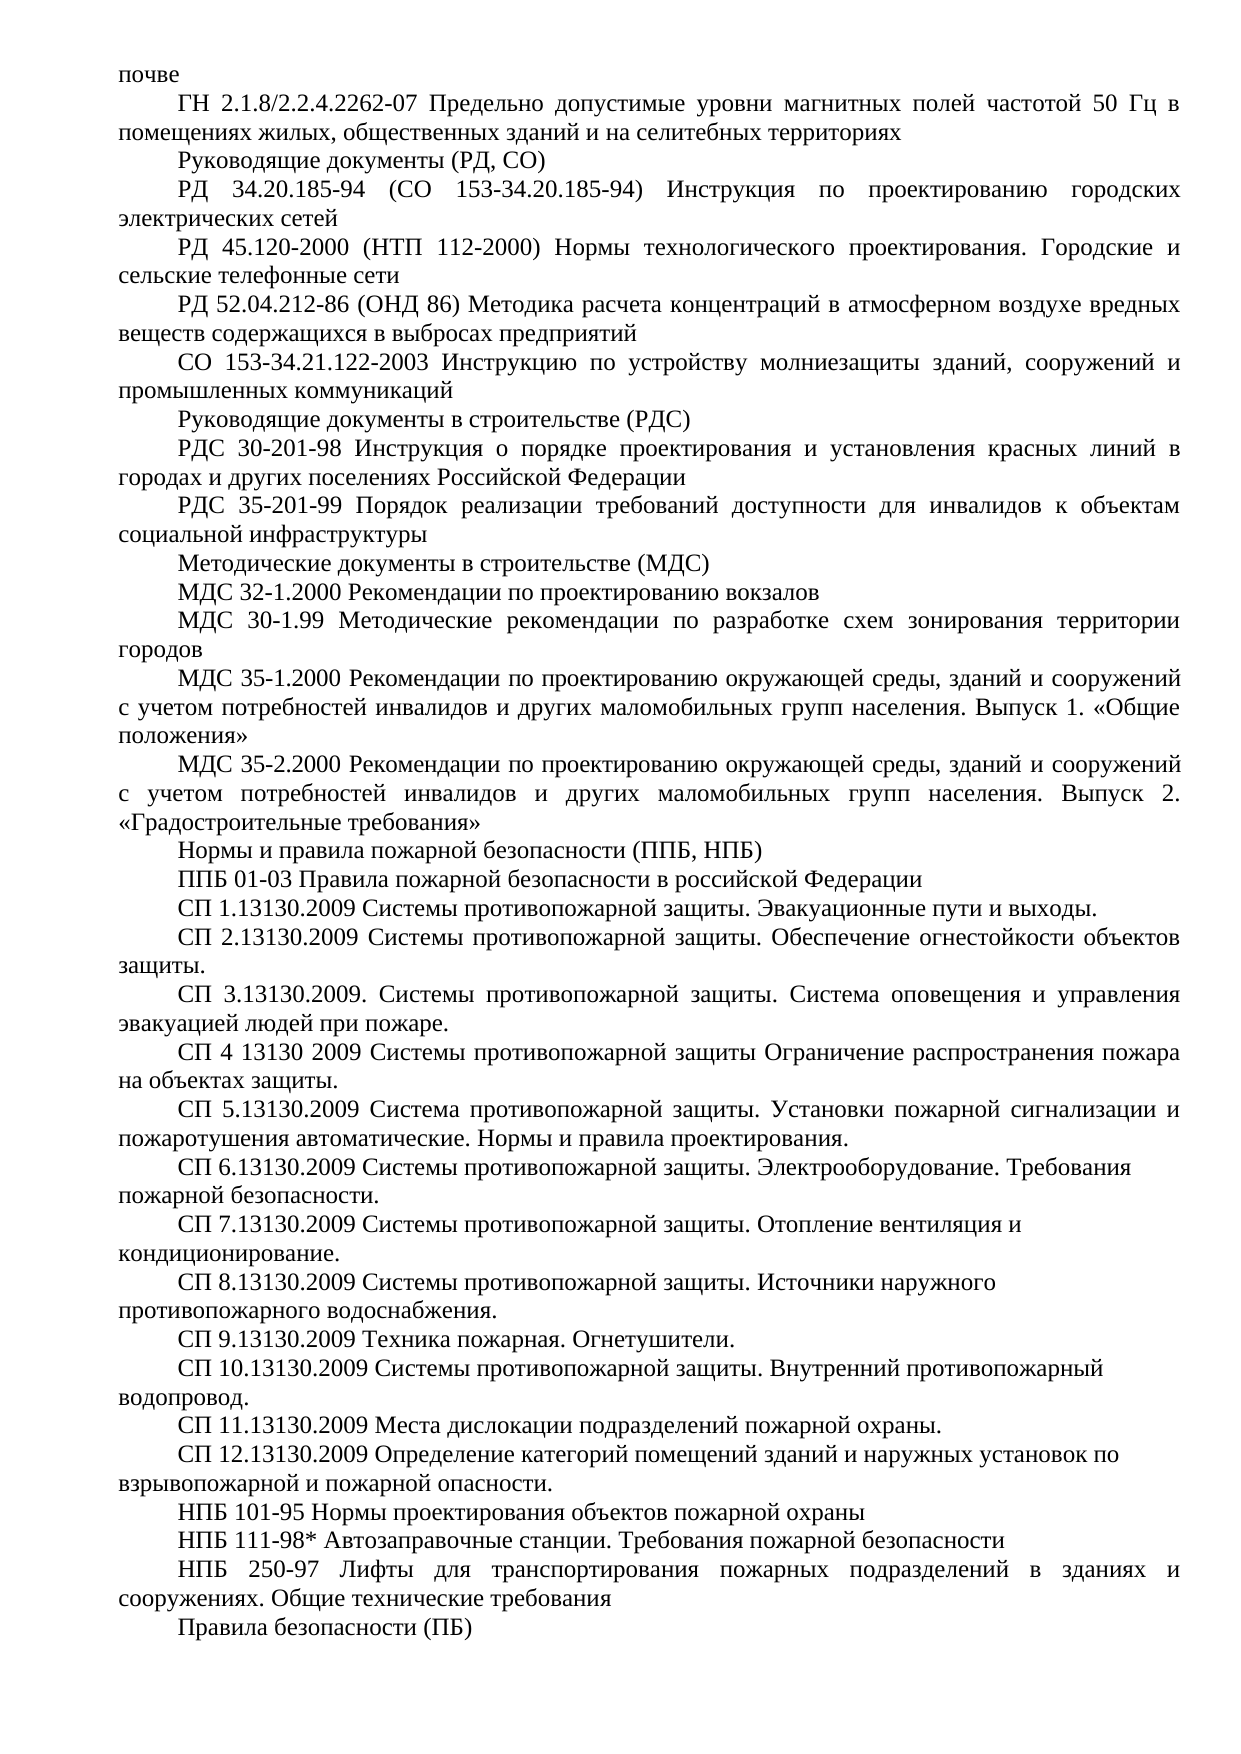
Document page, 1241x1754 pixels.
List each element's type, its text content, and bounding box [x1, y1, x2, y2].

text РДС 30-201-98 Инструкция о порядке проектирования и установления красных линий в городах и других поселениях Российской Федерации [118, 433, 1181, 490]
text РД 52.04.212-86 (ОНД 86) Методика расчета концентраций в атмосферном воздухе вредных веществ содержащихся в выбросах предприятий [118, 289, 1181, 347]
text МДС 32-1.2000 Рекомендации по проектированию вокзалов [118, 577, 1181, 605]
text СО 153-34.21.122-2003 Инструкцию по устройству молниезащиты зданий, сооружений и промышленных коммуникаций [118, 347, 1181, 404]
text НПБ 250-97 Лифты для транспортирования пожарных подразделений в зданиях и сооружениях. Общие технические требования [118, 1554, 1181, 1612]
text РД 45.120-2000 (НТП 112-2000) Нормы технологического проектирования. Городские и сельские телефонные сети [118, 232, 1181, 289]
text Нормы и правила пожарной безопасности (ППБ, НПБ) [118, 835, 1181, 864]
text РДС 35-201-99 Порядок реализации требований доступности для инвалидов к объектам социальной инфраструктуры [118, 490, 1181, 548]
text СП 12.13130.2009 Определение категорий помещений зданий и наружных установок по взрывопожарной и пожарной опасности. [118, 1439, 1181, 1497]
text СП 6.13130.2009 Системы противопожарной защиты. Электрооборудование. Требования пожарной безопасности. [118, 1152, 1181, 1209]
text СП 11.13130.2009 Места дислокации подразделений пожарной охраны. [118, 1410, 1181, 1439]
text Руководящие документы в строительстве (РДС) [118, 404, 1181, 433]
text НПБ 111-98* Автозаправочные станции. Требования пожарной безопасности [118, 1525, 1181, 1554]
text Методические документы в строительстве (МДС) [118, 548, 1181, 577]
text СП 9.13130.2009 Техника пожарная. Огнетушители. [118, 1324, 1181, 1353]
text НПБ 101-95 Нормы проектирования объектов пожарной охраны [118, 1497, 1181, 1525]
text СП 7.13130.2009 Системы противопожарной защиты. Отопление вентиляция и кондиционирование. [118, 1209, 1181, 1267]
text МДС 30-1.99 Методические рекомендации по разработке схем зонирования территории городов [118, 605, 1181, 663]
text МДС 35-1.2000 Рекомендации по проектированию окружающей среды, зданий и сооружений с учетом потребностей инвалидов и других маломобильных групп населения. Выпуск 1. «Общие положения» [118, 663, 1181, 749]
text ГН 2.1.8/2.2.4.2262-07 Предельно допустимые уровни магнитных полей частотой 50 Гц в помещениях жилых, общественных зданий и на селитебных территориях [118, 88, 1181, 145]
text МДС 35-2.2000 Рекомендации по проектированию окружающей среды, зданий и сооружений с учетом потребностей инвалидов и других маломобильных групп населения. Выпуск 2. «Градостроительные требования» [118, 749, 1181, 835]
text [118, 59, 1181, 88]
text ППБ 01-03 Правила пожарной безопасности в российской Федерации [118, 864, 1181, 893]
text СП 1.13130.2009 Системы противопожарной защиты. Эвакуационные пути и выходы. [118, 893, 1181, 922]
text СП 2.13130.2009 Системы противопожарной защиты. Обеспечение огнестойкости объектов защиты. [118, 922, 1181, 979]
text Руководящие документы (РД, СО) [118, 145, 1181, 174]
text СП 5.13130.2009 Система противопожарной защиты. Установки пожарной сигнализации и пожаротушения автоматические. Нормы и правила проектирования. [118, 1094, 1181, 1152]
text СП 8.13130.2009 Системы противопожарной защиты. Источники наружного противопожарного водоснабжения. [118, 1267, 1181, 1324]
text СП 10.13130.2009 Системы противопожарной защиты. Внутренний противопожарный водопровод. [118, 1353, 1181, 1410]
text РД 34.20.185-94 (СО 153-34.20.185-94) Инструкция по проектированию городских электрических сетей [118, 174, 1181, 232]
text Правила безопасности (ПБ) [118, 1612, 1181, 1640]
text СП 3.13130.2009. Системы противопожарной защиты. Система оповещения и управления эвакуацией людей при пожаре. [118, 979, 1181, 1037]
text СП 4 13130 2009 Системы противопожарной защиты Ограничение распространения пожара на объектах защиты. [118, 1037, 1181, 1094]
